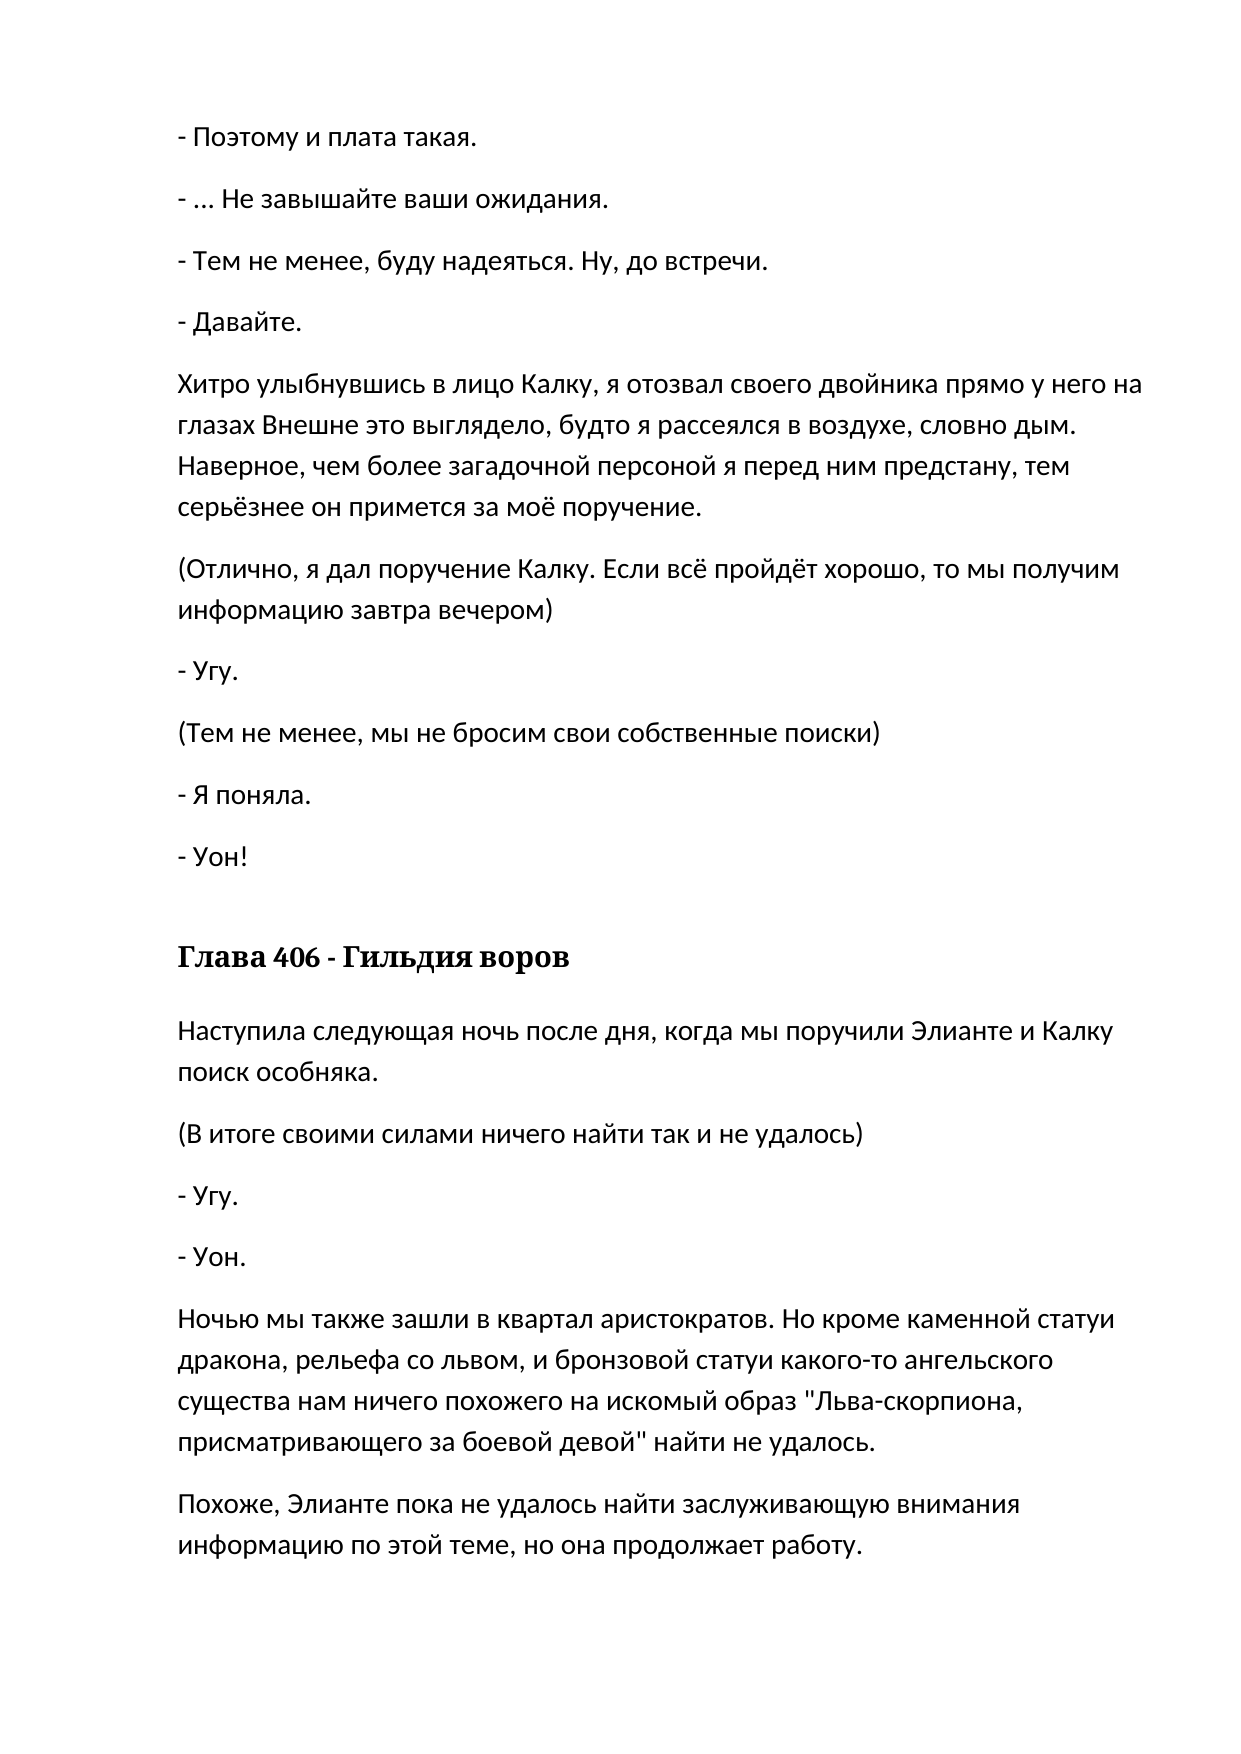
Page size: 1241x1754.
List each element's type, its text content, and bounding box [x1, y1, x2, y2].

text - Я поняла. [177, 776, 1152, 812]
text - Поэтому и плата такая. [177, 118, 1152, 154]
text (Отлично, я дал поручение Калку. Если всё пройдёт хорошо, то мы получим информацию завтра вечером) [177, 550, 1152, 626]
subtitle Глава 406 - Гильдия воров [177, 941, 1152, 975]
text - Уон! [177, 838, 1152, 873]
text Наступила следующая ночь после дня, когда мы поручили Элианте и Калку поиск особняка. [177, 1012, 1152, 1089]
text (Тем не менее, мы не бросим свои собственные поиски) [177, 714, 1152, 750]
text - Тем не менее, буду надеяться. Ну, до встречи. [177, 242, 1152, 277]
text Похоже, Элианте пока не удалось найти заслуживающую внимания информацию по этой теме, но она продолжает работу. [177, 1485, 1152, 1561]
text - ... Не завышайте ваши ожидания. [177, 180, 1152, 216]
text - Уон. [177, 1238, 1152, 1274]
text - Давайте. [177, 303, 1152, 339]
text Хитро улыбнувшись в лицо Калку, я отозвал своего двойника прямо у него на глазах Внешне это выглядело, будто я рассеялся в воздухе, словно дым. Наверное, чем более загадочной персоной я перед ним предстану, тем серьёзнее он примется за моё поручение. [177, 365, 1152, 524]
text Ночью мы также зашли в квартал аристократов. Но кроме каменной статуи дракона, рельефа со львом, и бронзовой статуи какого-то ангельского существа нам ничего похожего на искомый образ "Льва-скорпиона, присматривающего за боевой девой" найти не удалось. [177, 1300, 1152, 1459]
text - Угу. [177, 652, 1152, 688]
text (В итоге своими силами ничего найти так и не удалось) [177, 1115, 1152, 1151]
text - Угу. [177, 1177, 1152, 1212]
